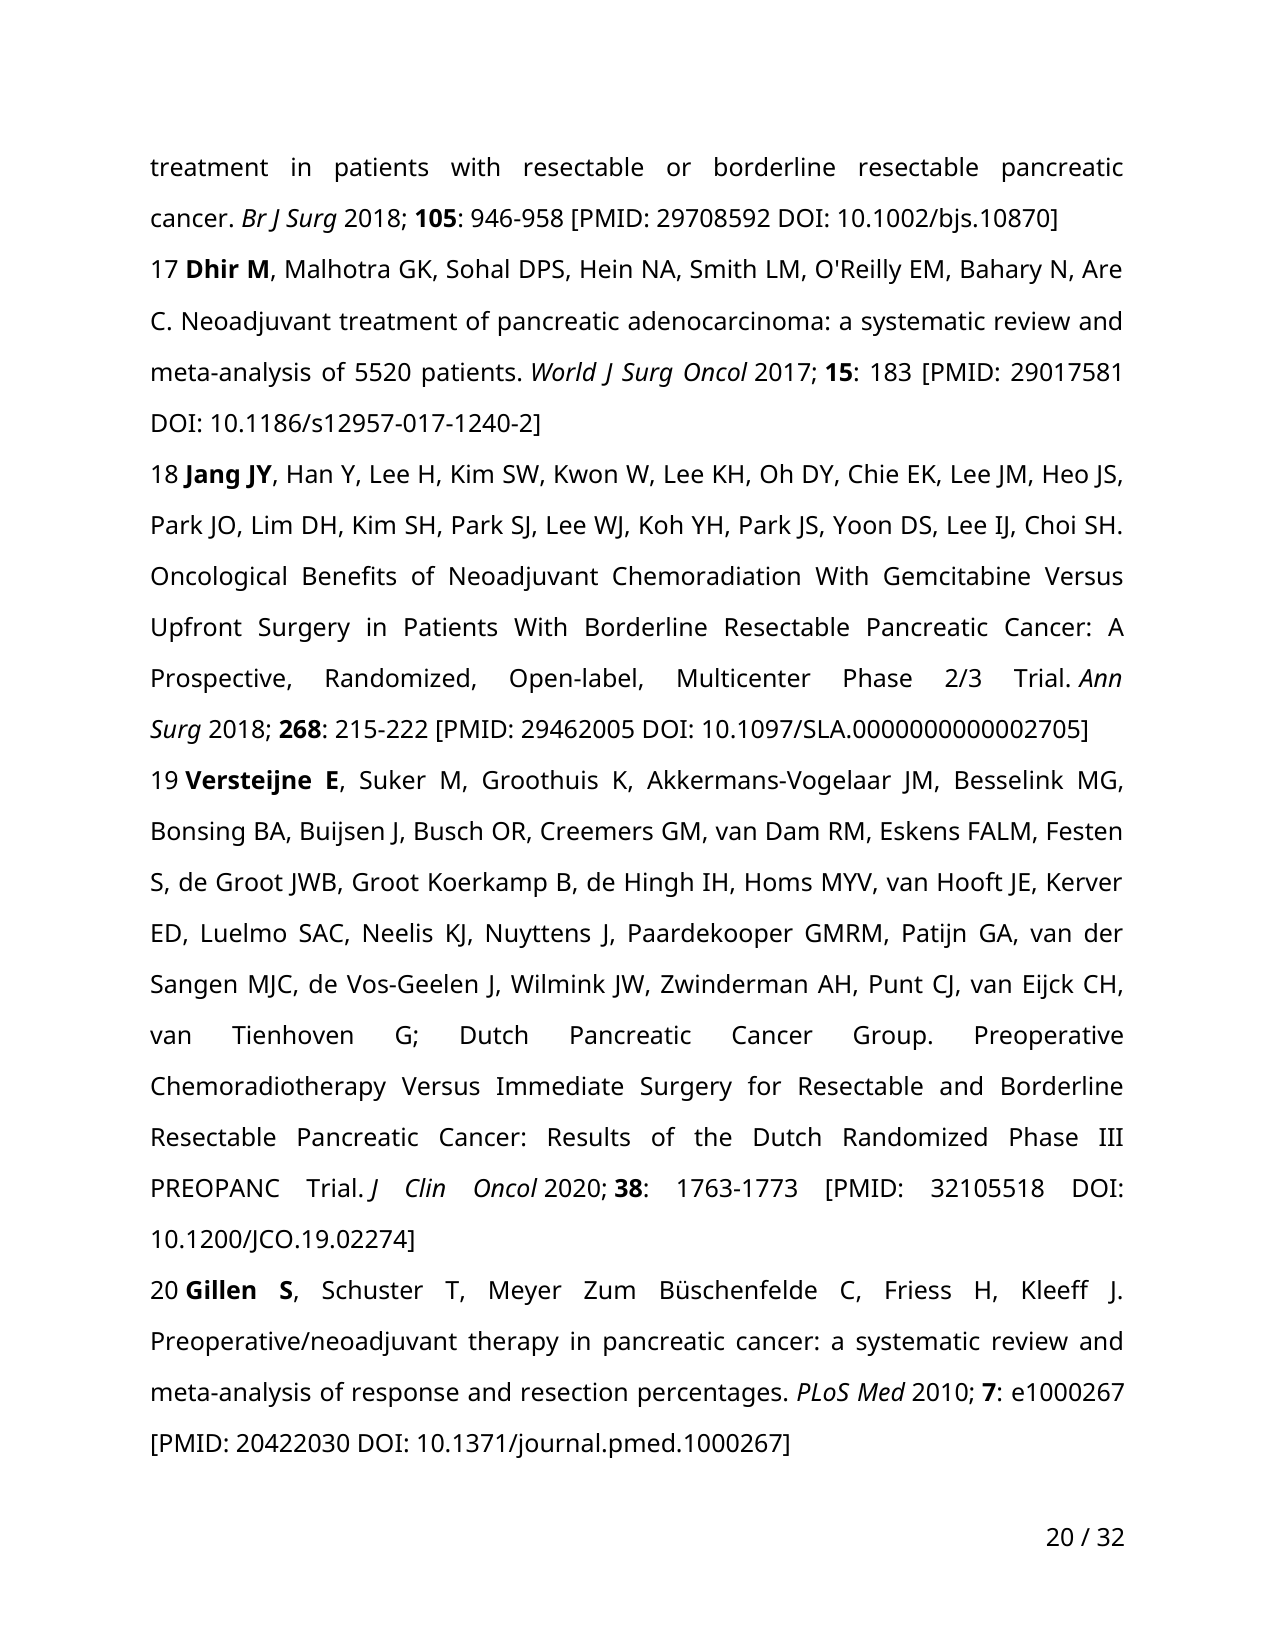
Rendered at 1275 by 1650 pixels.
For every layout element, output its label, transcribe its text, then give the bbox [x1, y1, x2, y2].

text 17 Dhir M, Malhotra GK, Sohal DPS, Hein NA, Smith LM, O'Reilly EM, Bahary N, Are C. Neoadjuvant treatment of pancreatic adenocarcinoma: a systematic review and meta-analysis of 5520 patients. World J Surg Oncol 2017; 15: 183 [PMID: 29017581 DOI: 10.1186/s12957-017-1240-2] [150, 252, 1125, 439]
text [150, 150, 1125, 235]
text 19 Versteijne E, Suker M, Groothuis K, Akkermans-Vogelaar JM, Besselink MG, Bonsing BA, Buijsen J, Busch OR, Creemers GM, van Dam RM, Eskens FALM, Festen S, de Groot JWB, Groot Koerkamp B, de Hingh IH, Homs MYV, van Hooft JE, Kerver ED, Luelmo SAC, Neelis KJ, Nuyttens J, Paardekooper GMRM, Patijn GA, van der Sangen MJC, de Vos-Geelen J, Wilmink JW, Zwinderman AH, Punt CJ, van Eijck CH, van Tienhoven G; Dutch Pancreatic Cancer Group. Preoperative Chemoradiotherapy Versus Immediate Surgery for Resectable and Borderline Resectable Pancreatic Cancer: Results of the Dutch Randomized Phase III PREOPANC Trial. J Clin Oncol 2020; 38: 1763-1773 [PMID: 32105518 DOI: 10.1200/JCO.19.02274] [150, 762, 1125, 1256]
text 18 Jang JY, Han Y, Lee H, Kim SW, Kwon W, Lee KH, Oh DY, Chie EK, Lee JM, Heo JS, Park JO, Lim DH, Kim SH, Park SJ, Lee WJ, Koh YH, Park JS, Yoon DS, Lee IJ, Choi SH. Oncological Benefits of Neoadjuvant Chemoradiation With Gemcitabine Versus Upfront Surgery in Patients With Borderline Resectable Pancreatic Cancer: A Prospective, Randomized, Open-label, Multicenter Phase 2/3 Trial. Ann Surg 2018; 268: 215-222 [PMID: 29462005 DOI: 10.1097/SLA.0000000000002705] [150, 456, 1125, 746]
text 20 Gillen S, Schuster T, Meyer Zum Büschenfelde C, Friess H, Kleeff J. Preoperative/neoadjuvant therapy in pancreatic cancer: a systematic review and meta-analysis of response and resection percentages. PLoS Med 2010; 7: e1000267 [PMID: 20422030 DOI: 10.1371/journal.pmed.1000267] [150, 1273, 1125, 1460]
